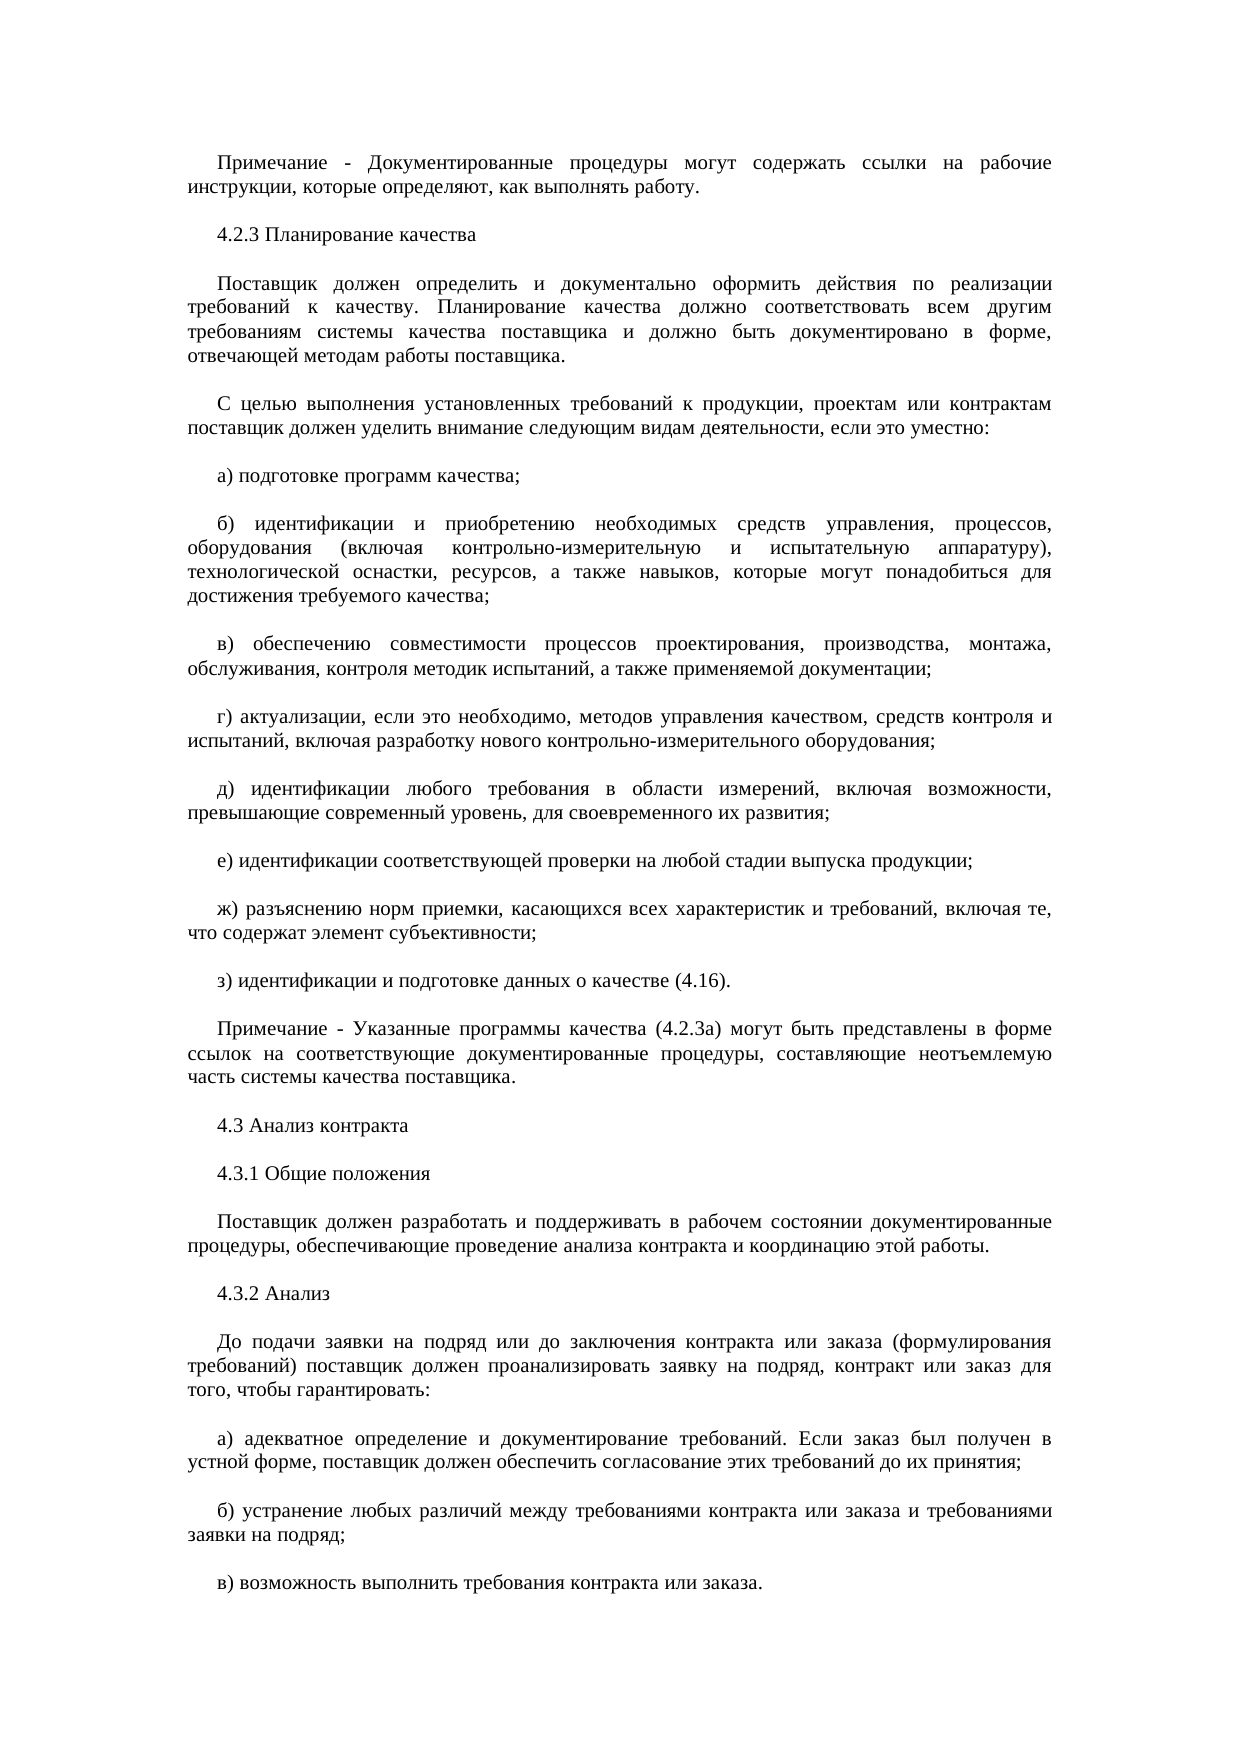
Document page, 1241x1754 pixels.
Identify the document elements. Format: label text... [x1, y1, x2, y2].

text в) обеспечению совместимости процессов проектирования, производства, монтажа, обслуживания, контроля методик испытаний, а также применяемой документации; [187, 631, 1053, 679]
text д) идентификации любого требования в области измерений, включая возможности, превышающие современный уровень, для своевременного их развития; [187, 776, 1053, 824]
text Поставщик должен разработать и поддерживать в рабочем состоянии документированные процедуры, обеспечивающие проведение анализа контракта и координацию этой работы. [187, 1209, 1053, 1257]
text в) возможность выполнить требования контракта или заказа. [187, 1570, 1053, 1594]
text а) адекватное определение и документирование требований. Если заказ был получен в устной форме, поставщик должен обеспечить согласование этих требований до их принятия; [187, 1425, 1053, 1473]
text з) идентификации и подготовке данных о качестве (4.16). [187, 968, 1053, 992]
text С целью выполнения установленных требований к продукции, проектам или контрактам поставщик должен уделить внимание следующим видам деятельности, если это уместно: [187, 391, 1053, 439]
text е) идентификации соответствующей проверки на любой стадии выпуска продукции; [187, 848, 1053, 872]
text б) идентификации и приобретению необходимых средств управления, процессов, оборудования (включая контрольно-измерительную и испытательную аппаратуру), технологической оснастки, ресурсов, а также навыков, которые могут понадобиться для достижения требуемого качества; [187, 511, 1053, 607]
text а) подготовке программ качества; [187, 463, 1053, 487]
text 4.3.2 Анализ [187, 1281, 1053, 1305]
text 4.3.1 Общие положения [187, 1161, 1053, 1185]
text ж) разъяснению норм приемки, касающихся всех характеристик и требований, включая те, что содержат элемент субъективности; [187, 896, 1053, 944]
text б) устранение любых различий между требованиями контракта или заказа и требованиями заявки на подряд; [187, 1497, 1053, 1546]
text 4.2.3 Планирование качества [187, 222, 1053, 246]
text Примечание - Документированные процедуры могут содержать ссылки на рабочие инструкции, которые определяют, как выполнять работу. [187, 150, 1053, 198]
text Поставщик должен определить и документально оформить действия по реализации требований к качеству. Планирование качества должно соответствовать всем другим требованиям системы качества поставщика и должно быть документировано в форме, отвечающей методам работы поставщика. [187, 270, 1053, 367]
text 4.3 Анализ контракта [187, 1112, 1053, 1137]
text г) актуализации, если это необходимо, методов управления качеством, средств контроля и испытаний, включая разработку нового контрольно-измерительного оборудования; [187, 703, 1053, 752]
text Примечание - Указанные программы качества (4.2.3а) могут быть представлены в форме ссылок на соответствующие документированные процедуры, составляющие неотъемлемую часть системы качества поставщика. [187, 1016, 1053, 1088]
text До подачи заявки на подряд или до заключения контракта или заказа (формулирования требований) поставщик должен проанализировать заявку на подряд, контракт или заказ для того, чтобы гарантировать: [187, 1329, 1053, 1401]
